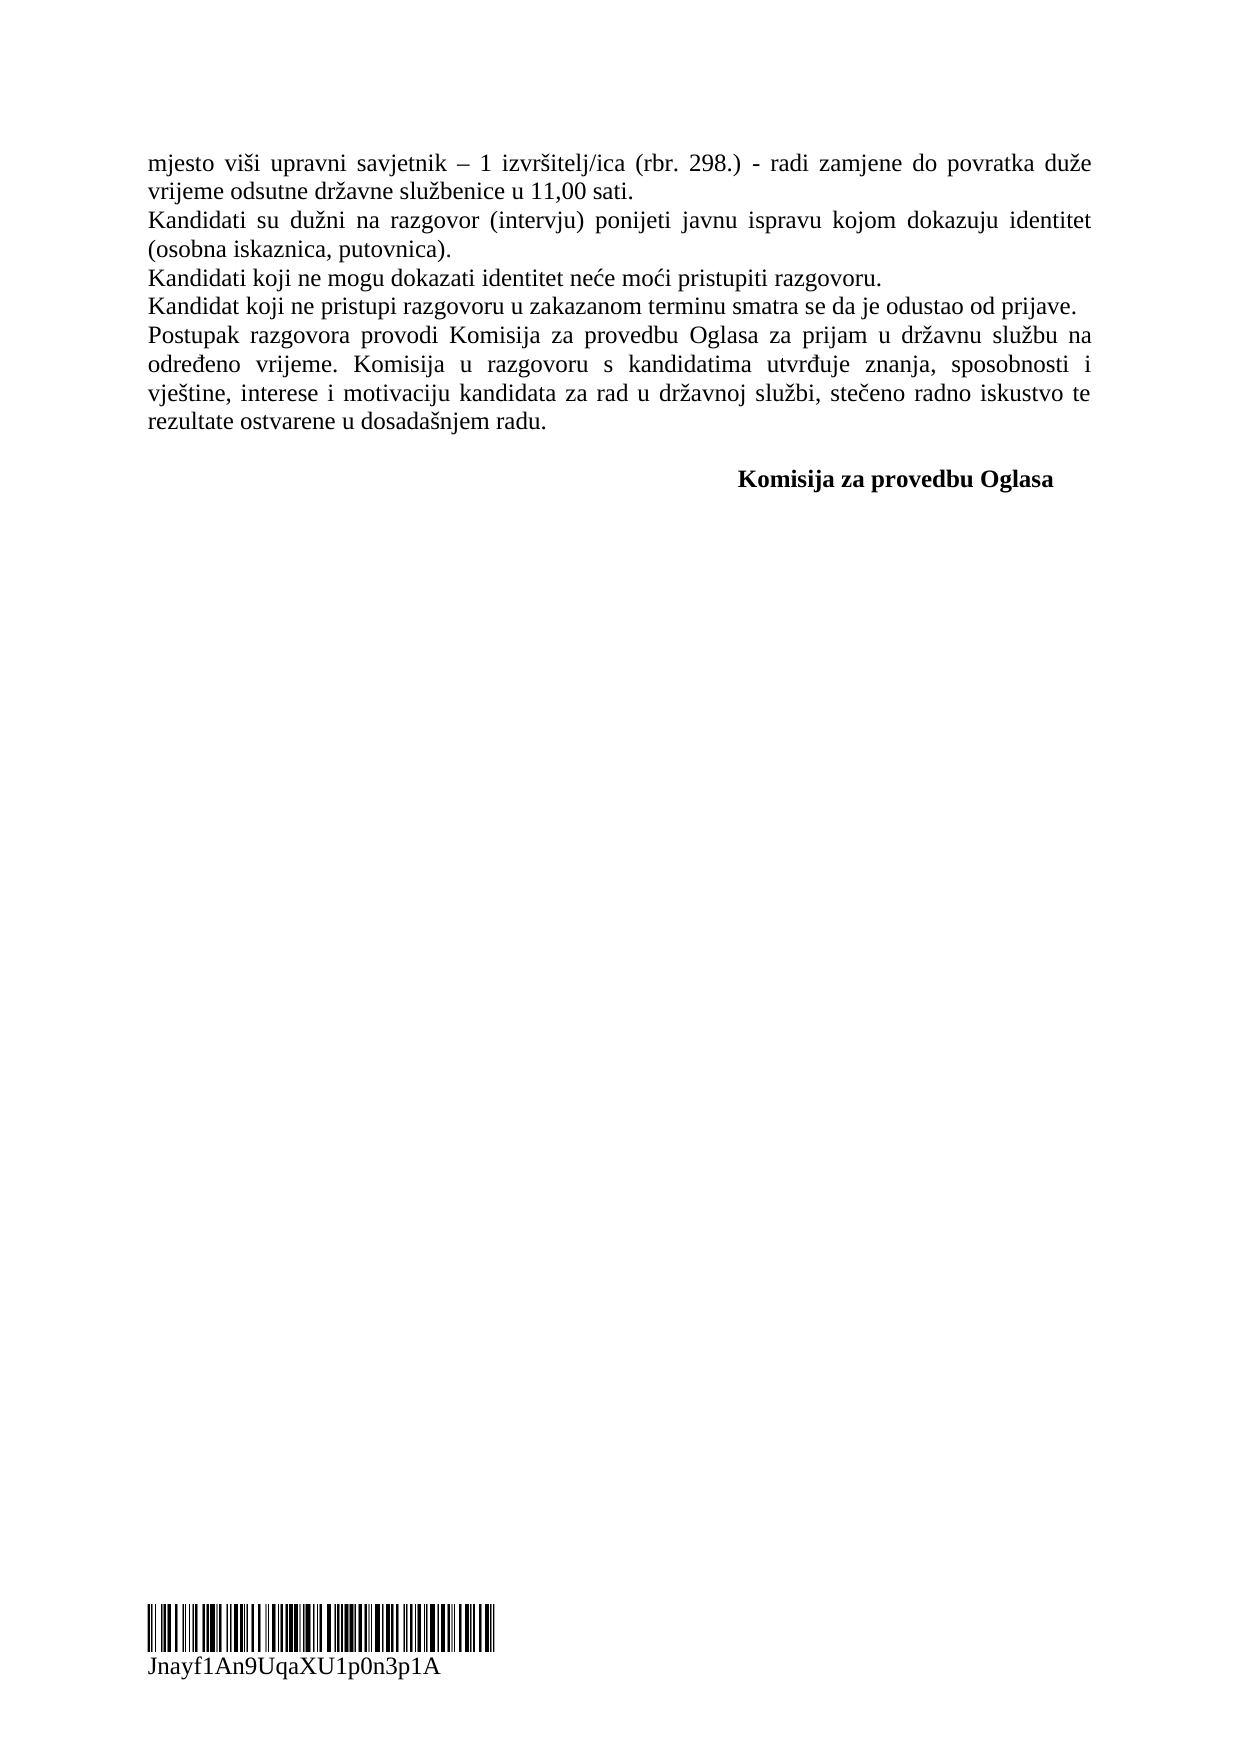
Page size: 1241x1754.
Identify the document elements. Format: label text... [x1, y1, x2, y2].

picture [147, 1604, 495, 1652]
text Komisija za provedbu Oglasa [148, 464, 1093, 493]
text Kandidat koji ne pristupi razgovoru u zakazanom terminu smatra se da je odustao od prijave. [148, 291, 1093, 320]
text Kandidati su dužni na razgovor (intervju) ponijeti javnu ispravu kojom dokazuju identitet (osobna iskaznica, putovnica). [148, 205, 1093, 263]
text Kandidati koji ne mogu dokazati identitet neće moći pristupiti razgovoru. [148, 263, 1093, 291]
text Postupak razgovora provodi Komisija za provedbu Oglasa za prijam u državnu službu na određeno vrijeme. Komisija u razgovoru s kandidatima utvrđuje znanja, sposobnosti i vještine, interese i motivaciju kandidata za rad u državnoj službi, stečeno radno iskustvo te rezultate ostvarene u dosadašnjem radu. [148, 320, 1093, 435]
